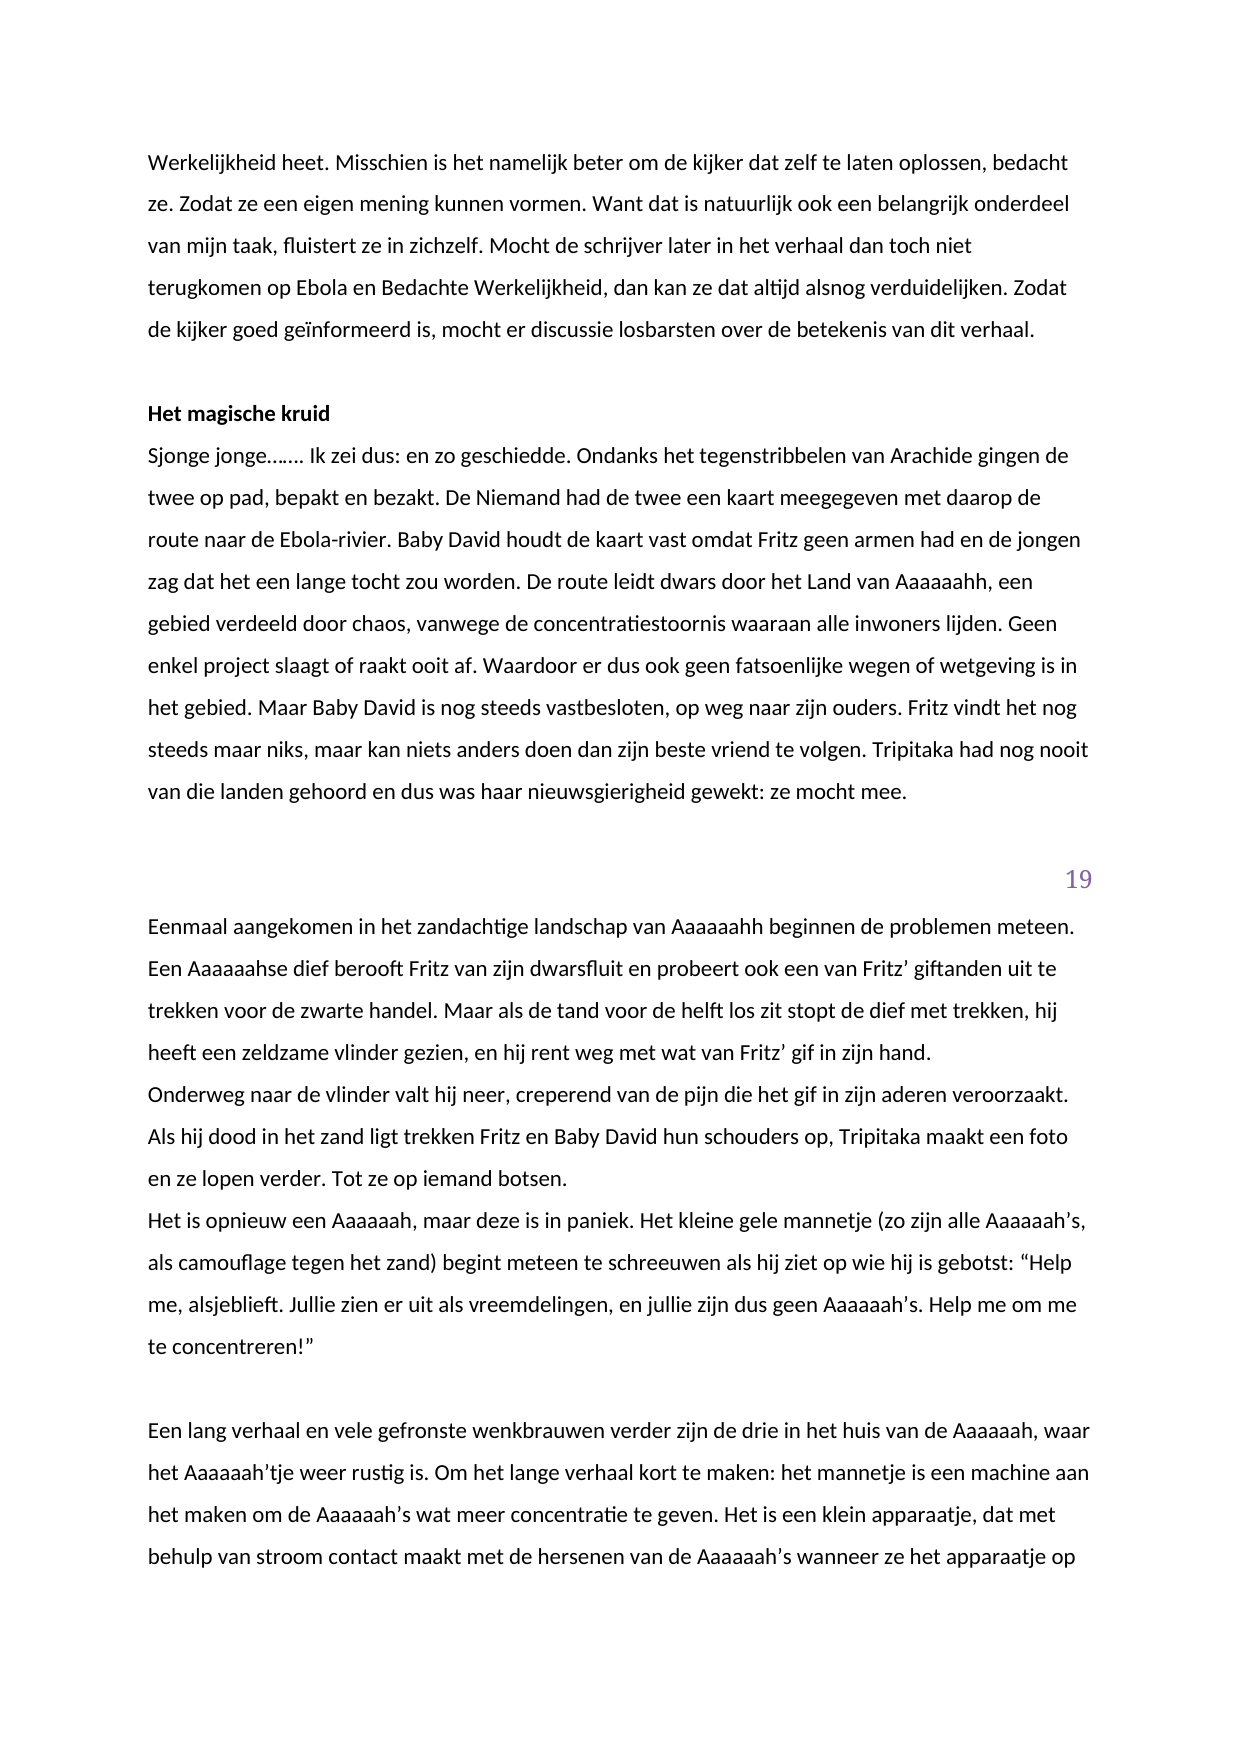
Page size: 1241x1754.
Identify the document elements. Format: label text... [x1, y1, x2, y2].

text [148, 1416, 1093, 1570]
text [148, 148, 1093, 343]
text 19 [148, 861, 1093, 895]
text Onderweg naar de vlinder valt hij neer, creperend van de pijn die het gif in zijn aderen veroorzaakt. Als hij dood in het zand ligt trekken Fritz en Baby David hun schouders op, Tripitaka maakt een foto en ze lopen verder. Tot ze op iemand botsen. [148, 1080, 1093, 1192]
text Eenmaal aangekomen in het zandachtige landschap van Aaaaaahh beginnen de problemen meteen. Een Aaaaaahse dief berooft Fritz van zijn dwarsfluit en probeert ook een van Fritz’ giftanden uit te trekken voor de zwarte handel. Maar als de tand voor de helft los zit stopt de dief met trekken, hij heeft een zeldzame vlinder gezien, en hij rent weg met wat van Fritz’ gif in zijn hand. [148, 912, 1093, 1066]
text Sjonge jonge……. Ik zei dus: en zo geschiedde. Ondanks het tegenstribbelen van Arachide gingen de twee op pad, bepakt en bezakt. De Niemand had de twee een kaart meegegeven met daarop de route naar de Ebola-rivier. Baby David houdt de kaart vast omdat Fritz geen armen had en de jongen zag dat het een lange tocht zou worden. De route leidt dwars door het Land van Aaaaaahh, een gebied verdeeld door chaos, vanwege de concentratiestoornis waaraan alle inwoners lijden. Geen enkel project slaagt of raakt ooit af. Waardoor er dus ook geen fatsoenlijke wegen of wetgeving is in het gebied. Maar Baby David is nog steeds vastbesloten, op weg naar zijn ouders. Fritz vindt het nog steeds maar niks, maar kan niets anders doen dan zijn beste vriend te volgen. Tripitaka had nog nooit van die landen gehoord en dus was haar nieuwsgierigheid gewekt: ze mocht mee. [148, 441, 1093, 805]
text Het is opnieuw een Aaaaaah, maar deze is in paniek. Het kleine gele mannetje (zo zijn alle Aaaaaah’s, als camouflage tegen het zand) begint meteen te schreeuwen als hij ziet op wie hij is gebotst: “Help me, alsjeblieft. Jullie zien er uit als vreemdelingen, en jullie zijn dus geen Aaaaaah’s. Help me om me te concentreren!” [148, 1206, 1093, 1360]
text Het magische kruid [148, 399, 1093, 427]
